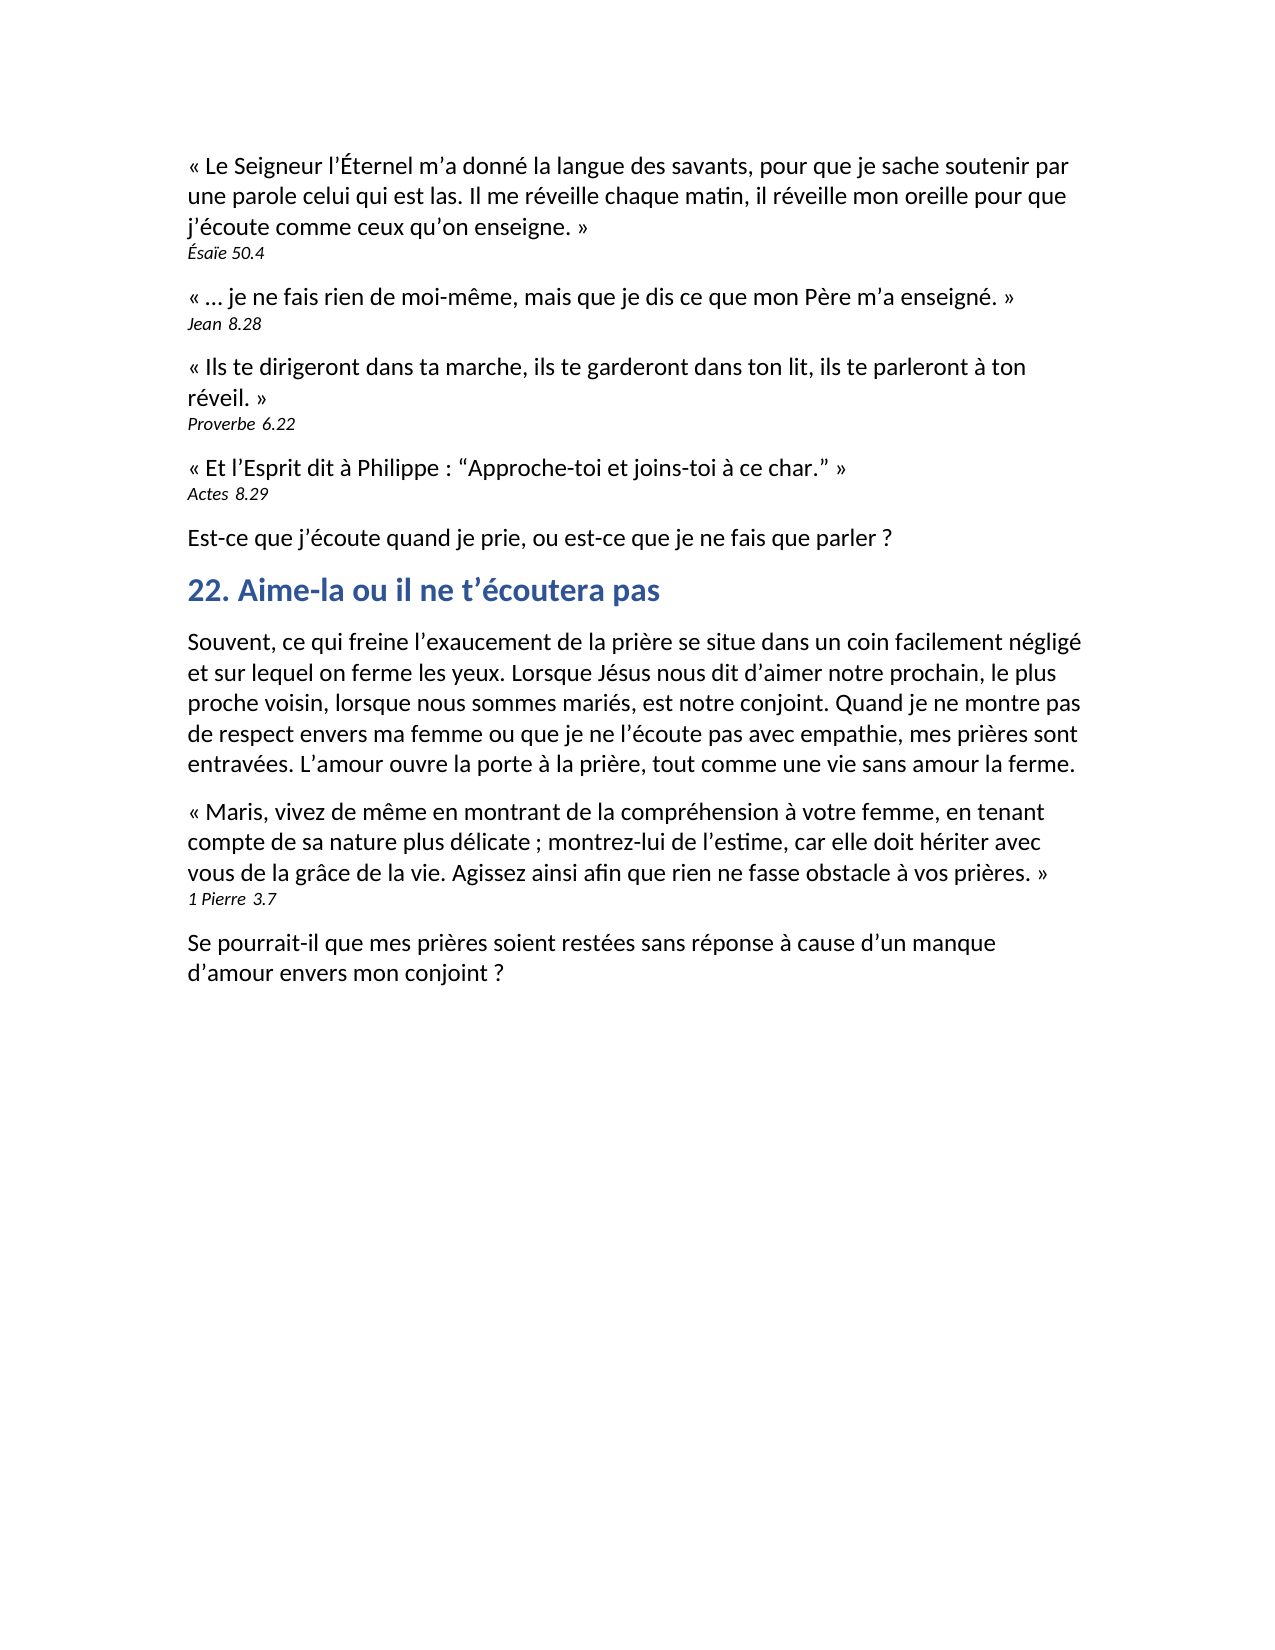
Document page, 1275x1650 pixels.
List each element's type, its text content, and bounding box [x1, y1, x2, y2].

text « Et l’Esprit dit à Philippe : “Approche-toi et joins-toi à ce char.” » Actes 8.29 [187, 452, 1087, 505]
text « Maris, vivez de même en montrant de la compréhension à votre femme, en tenant compte de sa nature plus délicate ; montrez-lui de l’estime, car elle doit hériter avec vous de la grâce de la vie. Agissez ainsi afin que rien ne fasse obstacle à vos prières. » 1 Pierre 3.7 [187, 796, 1087, 910]
text Souvent, ce qui freine l’exaucement de la prière se situe dans un coin facilement négligé et sur lequel on ferme les yeux. Lorsque Jésus nous dit d’aimer notre prochain, le plus proche voisin, lorsque nous sommes mariés, est notre conjoint. Quand je ne montre pas de respect envers ma femme ou que je ne l’écoute pas avec empathie, mes prières sont entravées. L’amour ouvre la porte à la prière, tout comme une vie sans amour la ferme. [187, 627, 1087, 779]
text Se pourrait-il que mes prières soient restées sans réponse à cause d’un manque d’amour envers mon conjoint ? [187, 927, 1087, 988]
text « Le Seigneur l’Éternel m’a donné la langue des savants, pour que je sache soutenir par une parole celui qui est las. Il me réveille chaque matin, il réveille mon oreille pour que j’écoute comme ceux qu’on enseigne. » Ésaïe 50.4 [187, 150, 1087, 264]
text « … je ne fais rien de moi-même, mais que je dis ce que mon Père m’a enseigné. » Jean 8.28 [187, 281, 1087, 334]
subtitle 22. Aime-la ou il ne t’écoutera pas [187, 569, 1087, 610]
text Est-ce que j’écoute quand je prie, ou est-ce que je ne fais que parler ? [187, 522, 1087, 552]
text « Ils te dirigeront dans ta marche, ils te garderont dans ton lit, ils te parleront à ton réveil. » Proverbe 6.22 [187, 351, 1087, 435]
